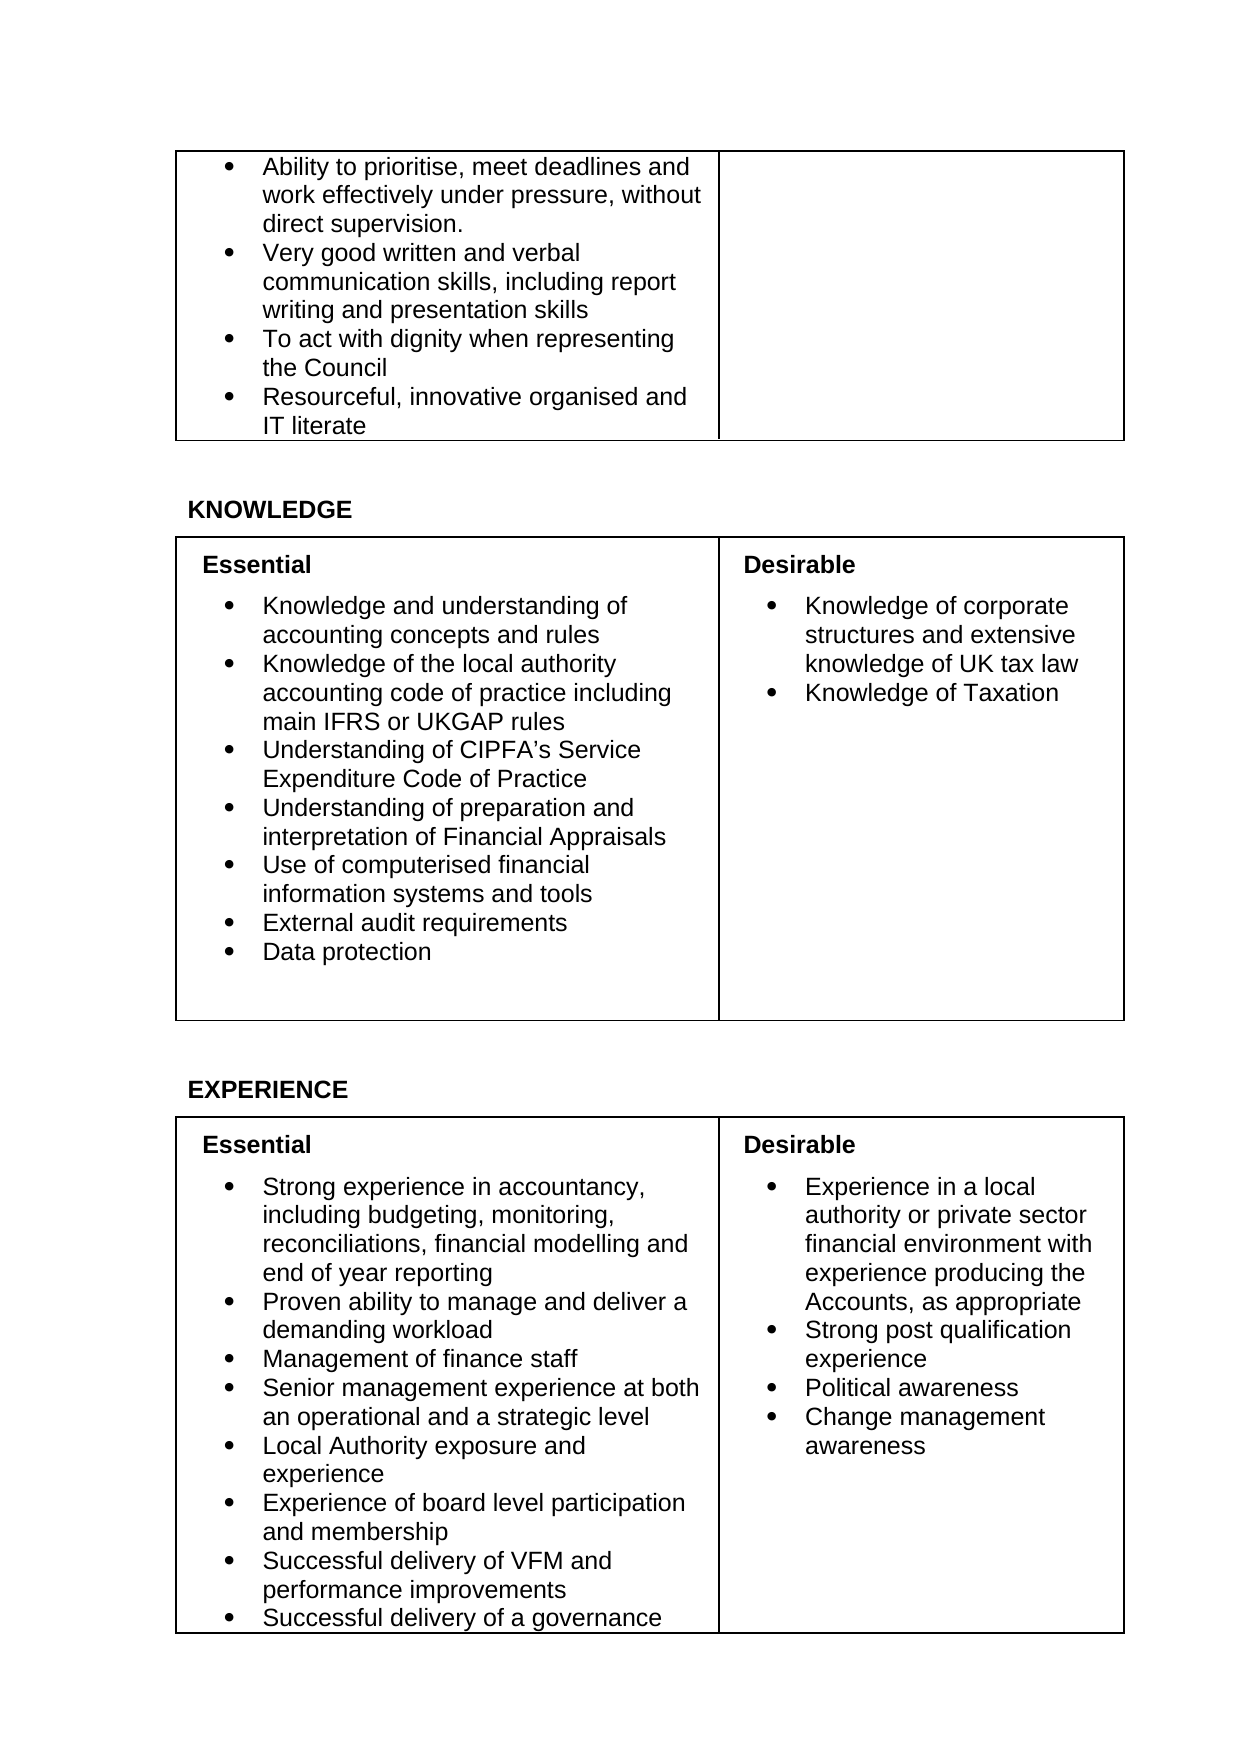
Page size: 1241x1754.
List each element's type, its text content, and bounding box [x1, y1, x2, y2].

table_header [177, 152, 718, 439]
table_header Essential Knowledge and understanding of accounting concepts and rules Knowledge of the local authority accounting code of practice including main IFRS or UKGAP rules Understanding of CIPFA’s Service Expenditure Code of Practice Understanding of preparation and interpretation of Financial Appraisals Use of computerised financial information systems and tools External audit requirements Data protection [177, 538, 718, 1019]
text EXPERIENCE [187, 1075, 1110, 1104]
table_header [177, 1118, 718, 1632]
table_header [720, 1118, 1123, 1632]
table_header Desirable Knowledge of corporate structures and extensive knowledge of UK tax law Knowledge of Taxation [720, 538, 1123, 1019]
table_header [720, 152, 1123, 439]
text KNOWLEDGE [187, 495, 1110, 523]
